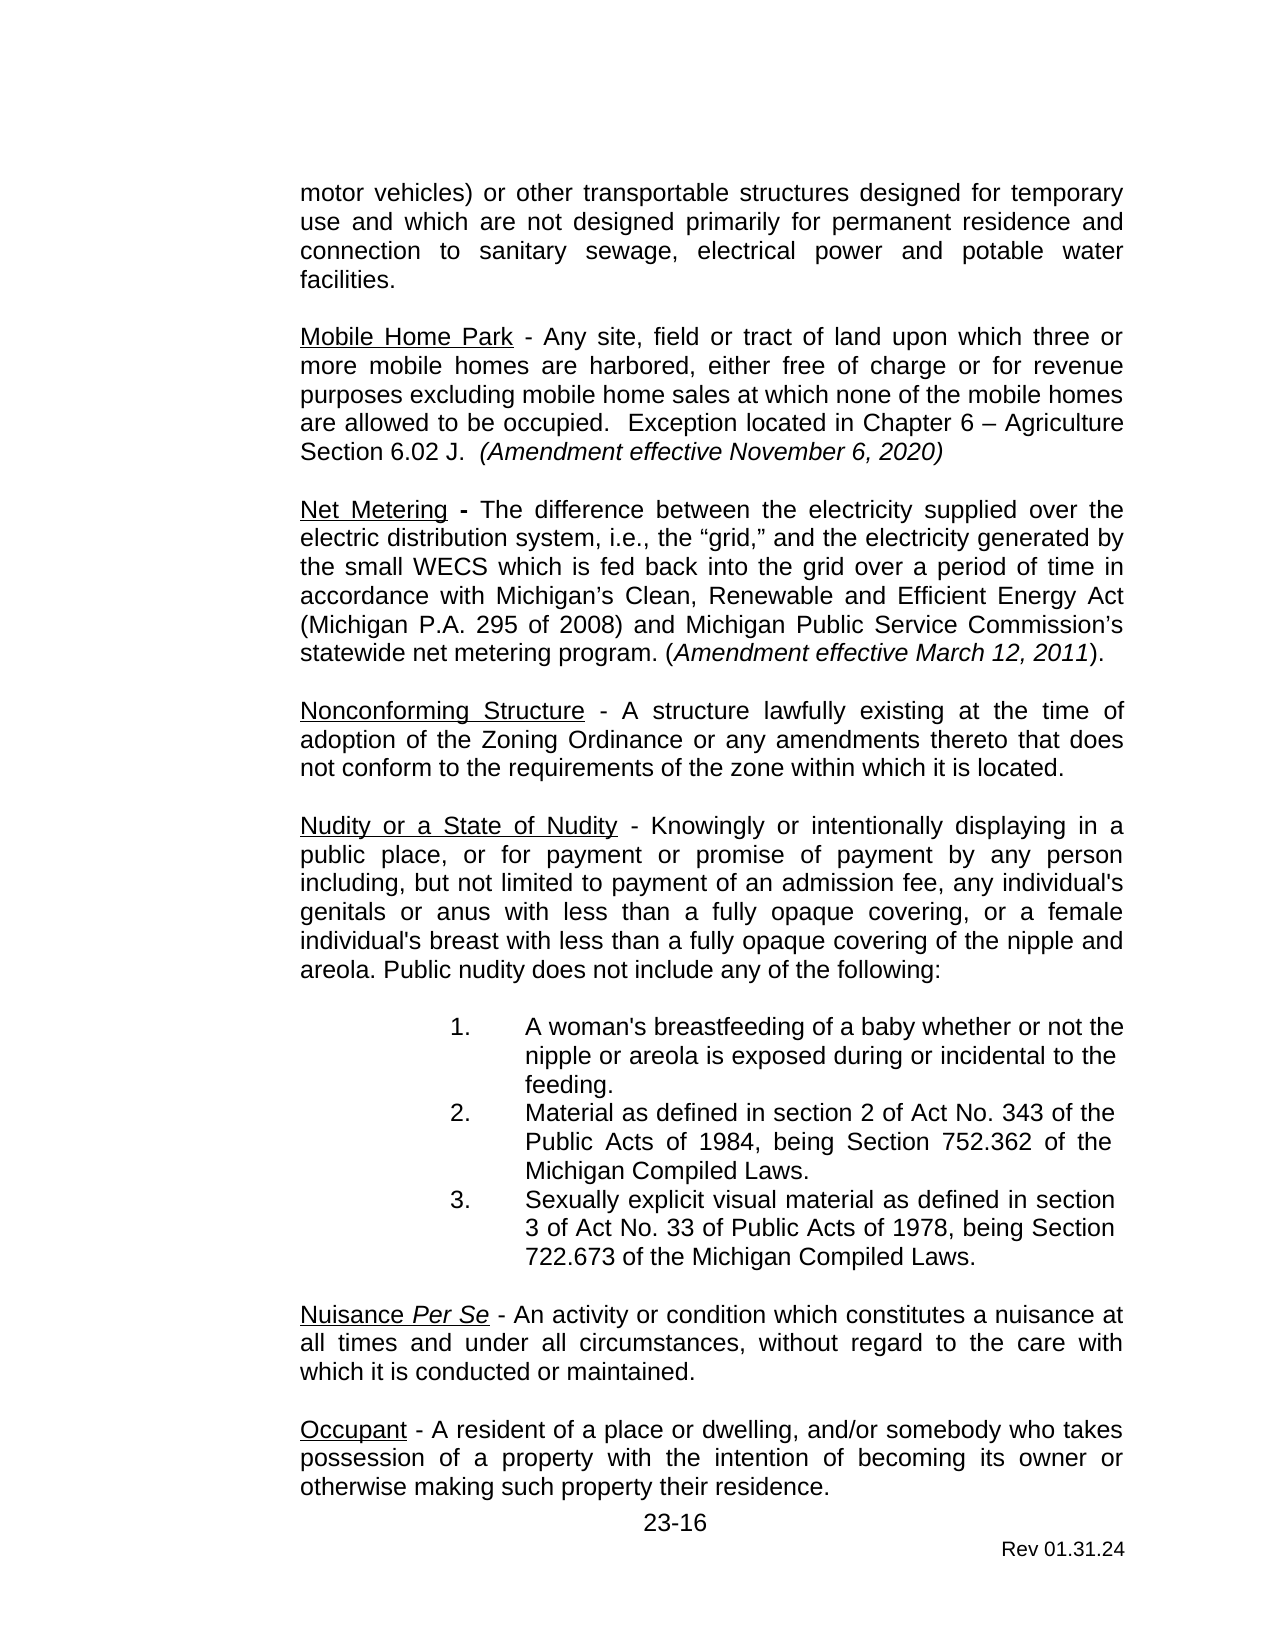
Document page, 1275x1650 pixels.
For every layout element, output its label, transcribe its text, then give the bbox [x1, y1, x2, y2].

text Mobile Home Park - Any site, field or tract of land upon which three or more mobile homes are harbored, either free of charge or for revenue purposes excluding mobile home sales at which none of the mobile homes are allowed to be occupied. Exception located in Chapter 6 – Agriculture Section 6.02 J. (Amendment effective November 6, 2020) [300, 322, 1125, 466]
text Nudity or a State of Nudity - Knowingly or intentionally displaying in a public place, or for payment or promise of payment by any person including, but not limited to payment of an admission fee, any individual's genitals or anus with less than a fully opaque covering, or a female individual's breast with less than a fully opaque covering of the nipple and areola. Public nudity does not include any of the following: [300, 811, 1125, 983]
text 3. Sexually explicit visual material as defined in section 3 of Act No. 33 of Public Acts of 1978, being Section 722.673 of the Michigan Compiled Laws. [375, 1184, 1125, 1271]
text Net Metering - The difference between the electricity supplied over the electric distribution system, i.e., the “grid,” and the electricity generated by the small WECS which is fed back into the grid over a period of time in accordance with Michigan’s Clean, Renewable and Efficient Energy Act (Michigan P.A. 295 of 2008) and Michigan Public Service Commission’s statewide net metering program. (Amendment effective March 12, 2011). [300, 494, 1125, 667]
text 2. Material as defined in section 2 of Act No. 343 of the Public Acts of 1984, being Section 752.362 of the Michigan Compiled Laws. [375, 1098, 1125, 1184]
text 1. A woman's breastfeeding of a baby whether or not the nipple or areola is exposed during or incidental to the feeding. [375, 1012, 1125, 1098]
text Nuisance Per Se - An activity or condition which constitutes a nuisance at all times and under all circumstances, without regard to the care with which it is conducted or maintained. [300, 1299, 1125, 1386]
text Occupant - A resident of a place or dwelling, and/or somebody who takes possession of a property with the intention of becoming its owner or otherwise making such property their residence. [300, 1414, 1125, 1501]
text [300, 178, 1125, 293]
text Nonconforming Structure - A structure lawfully existing at the time of adoption of the Zoning Ordinance or any amendments thereto that does not conform to the requirements of the zone within which it is located. [300, 696, 1125, 782]
